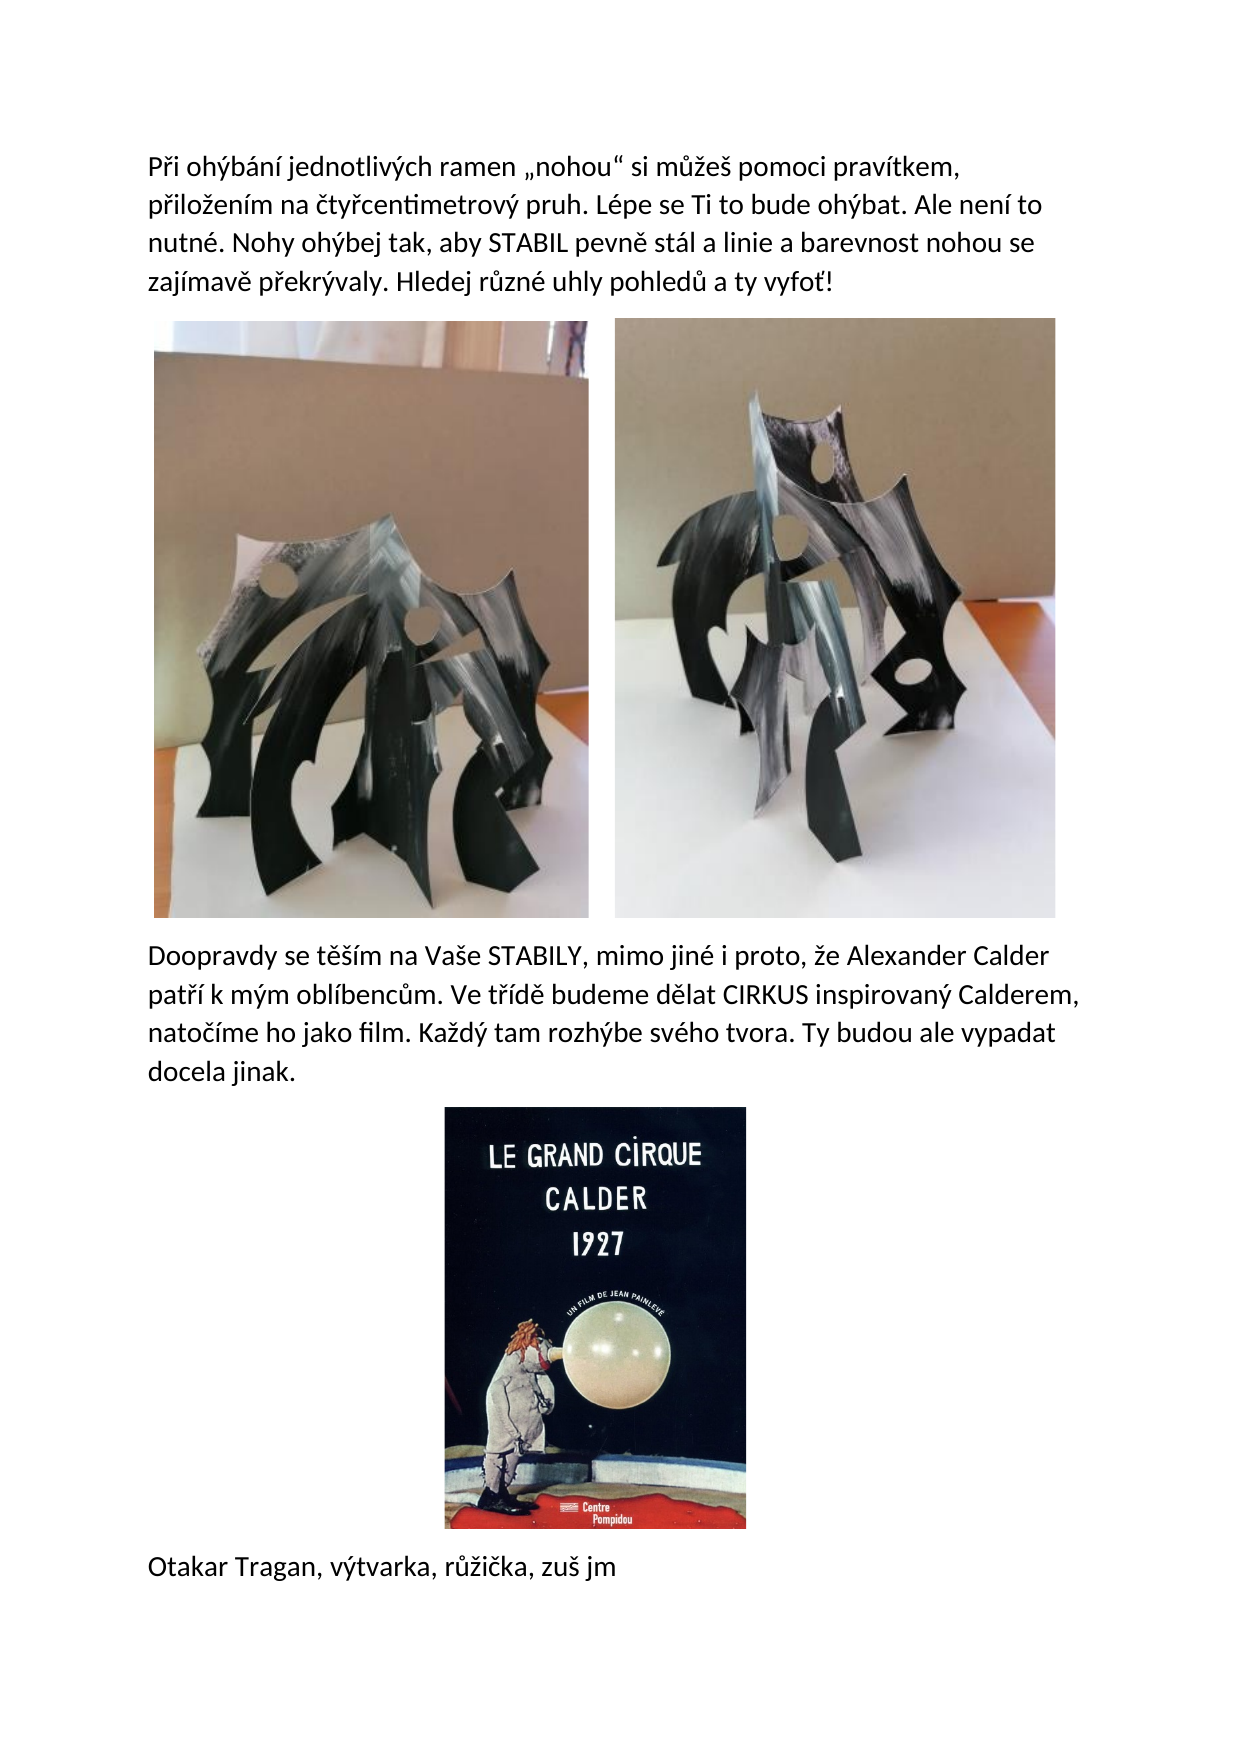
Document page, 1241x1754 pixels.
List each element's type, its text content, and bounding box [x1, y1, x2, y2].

picture [614, 318, 1056, 918]
text Při ohýbání jednotlivých ramen „nohou“ si můžeš pomoci pravítkem, přiložením na čtyřcentimetrový pruh. Lépe se Ti to bude ohýbat. Ale není to nutné. Nohy ohýbej tak, aby STABIL pevně stál a linie a barevnost nohou se zajímavě překrývaly. Hledej různé uhly pohledů a ty vyfoť! [148, 148, 1093, 298]
text Otakar Tragan, výtvarka, růžička, zuš jm [148, 1548, 1093, 1584]
picture [154, 321, 589, 918]
text Doopravdy se těším na Vaše STABILY, mimo jiné i proto, že Alexander Calder patří k mým oblíbencům. Ve třídě budeme dělat CIRKUS inspirovaný Calderem, natočíme ho jako film. Každý tam rozhýbe svého tvora. Ty budou ale vypadat docela jinak. [148, 937, 1093, 1088]
picture [444, 1107, 747, 1529]
